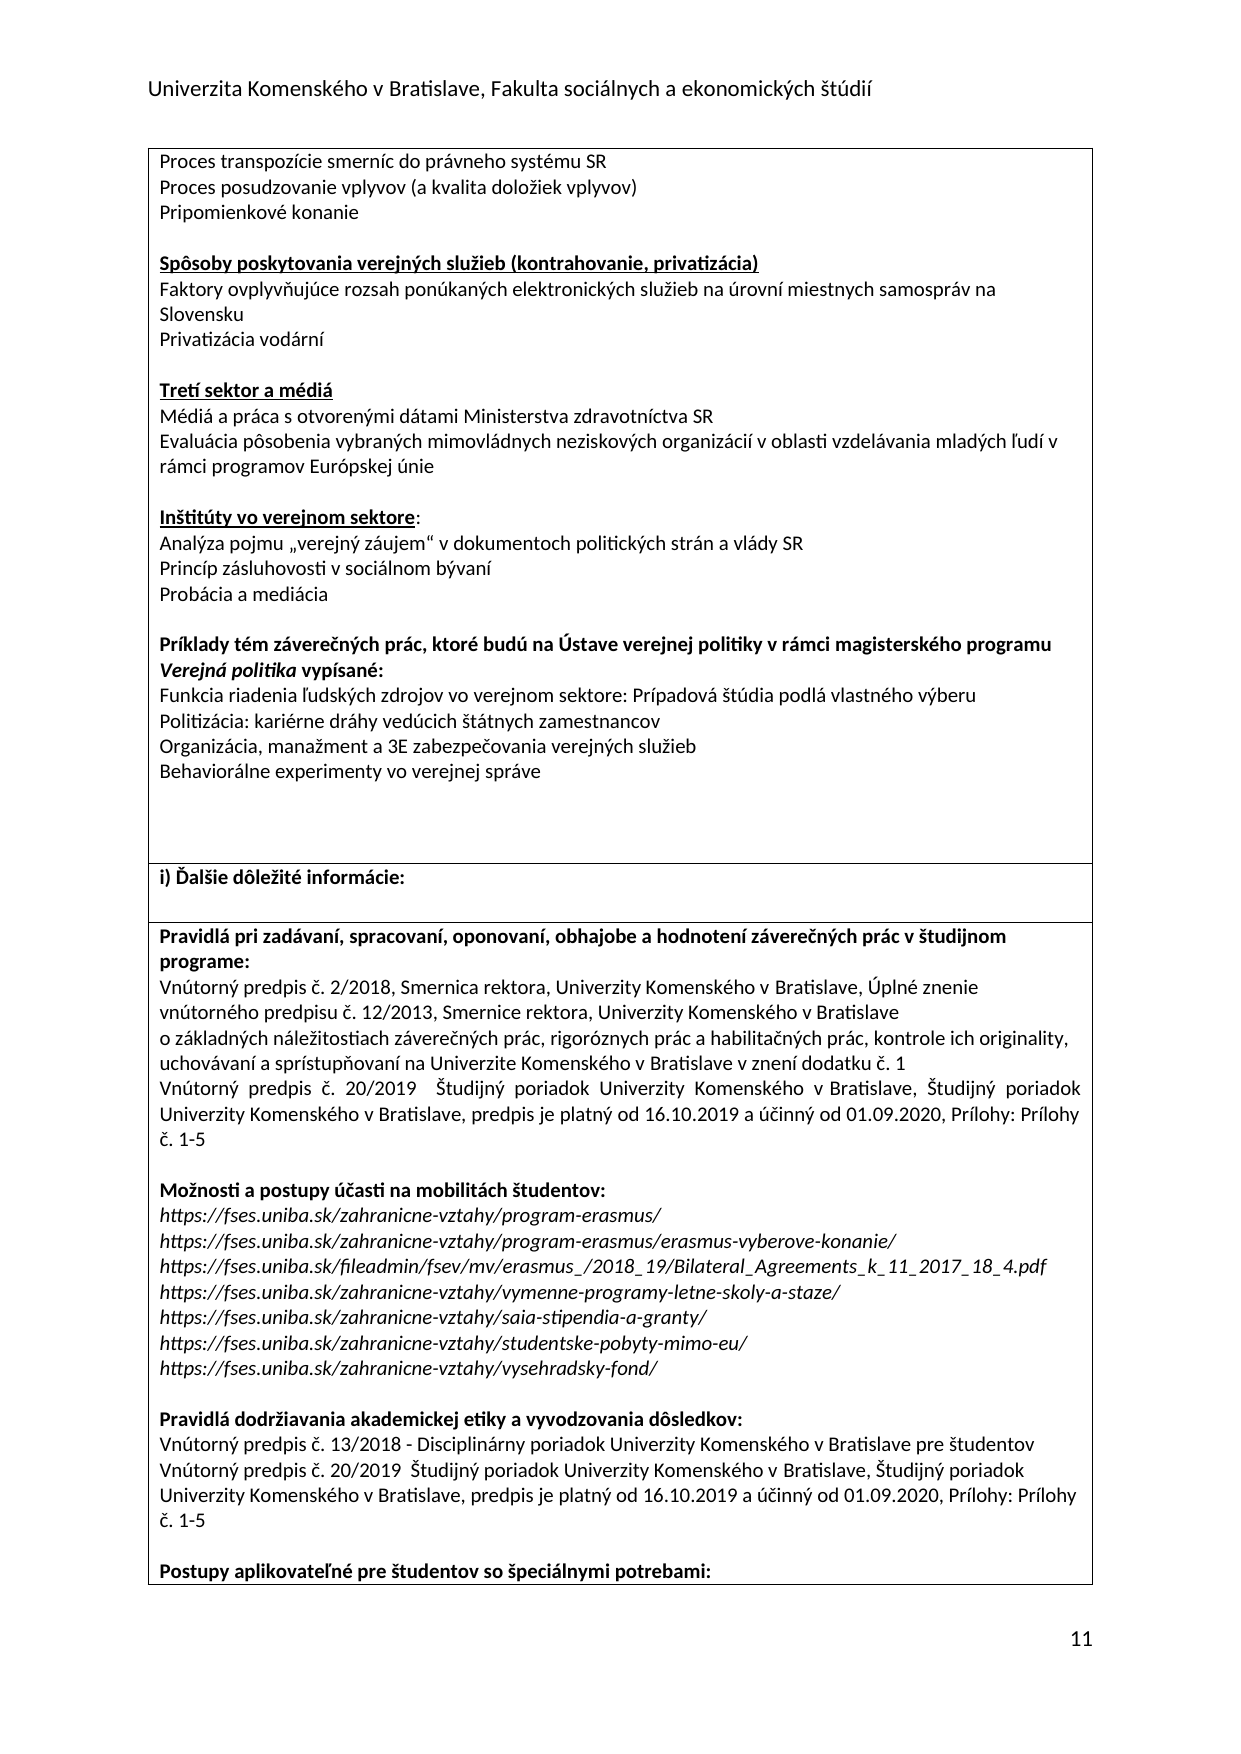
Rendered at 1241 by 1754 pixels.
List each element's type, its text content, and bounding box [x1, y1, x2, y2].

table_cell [149, 149, 1092, 863]
table_cell i) Ďalšie dôležité informácie: [149, 864, 1092, 922]
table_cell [149, 923, 1092, 1584]
